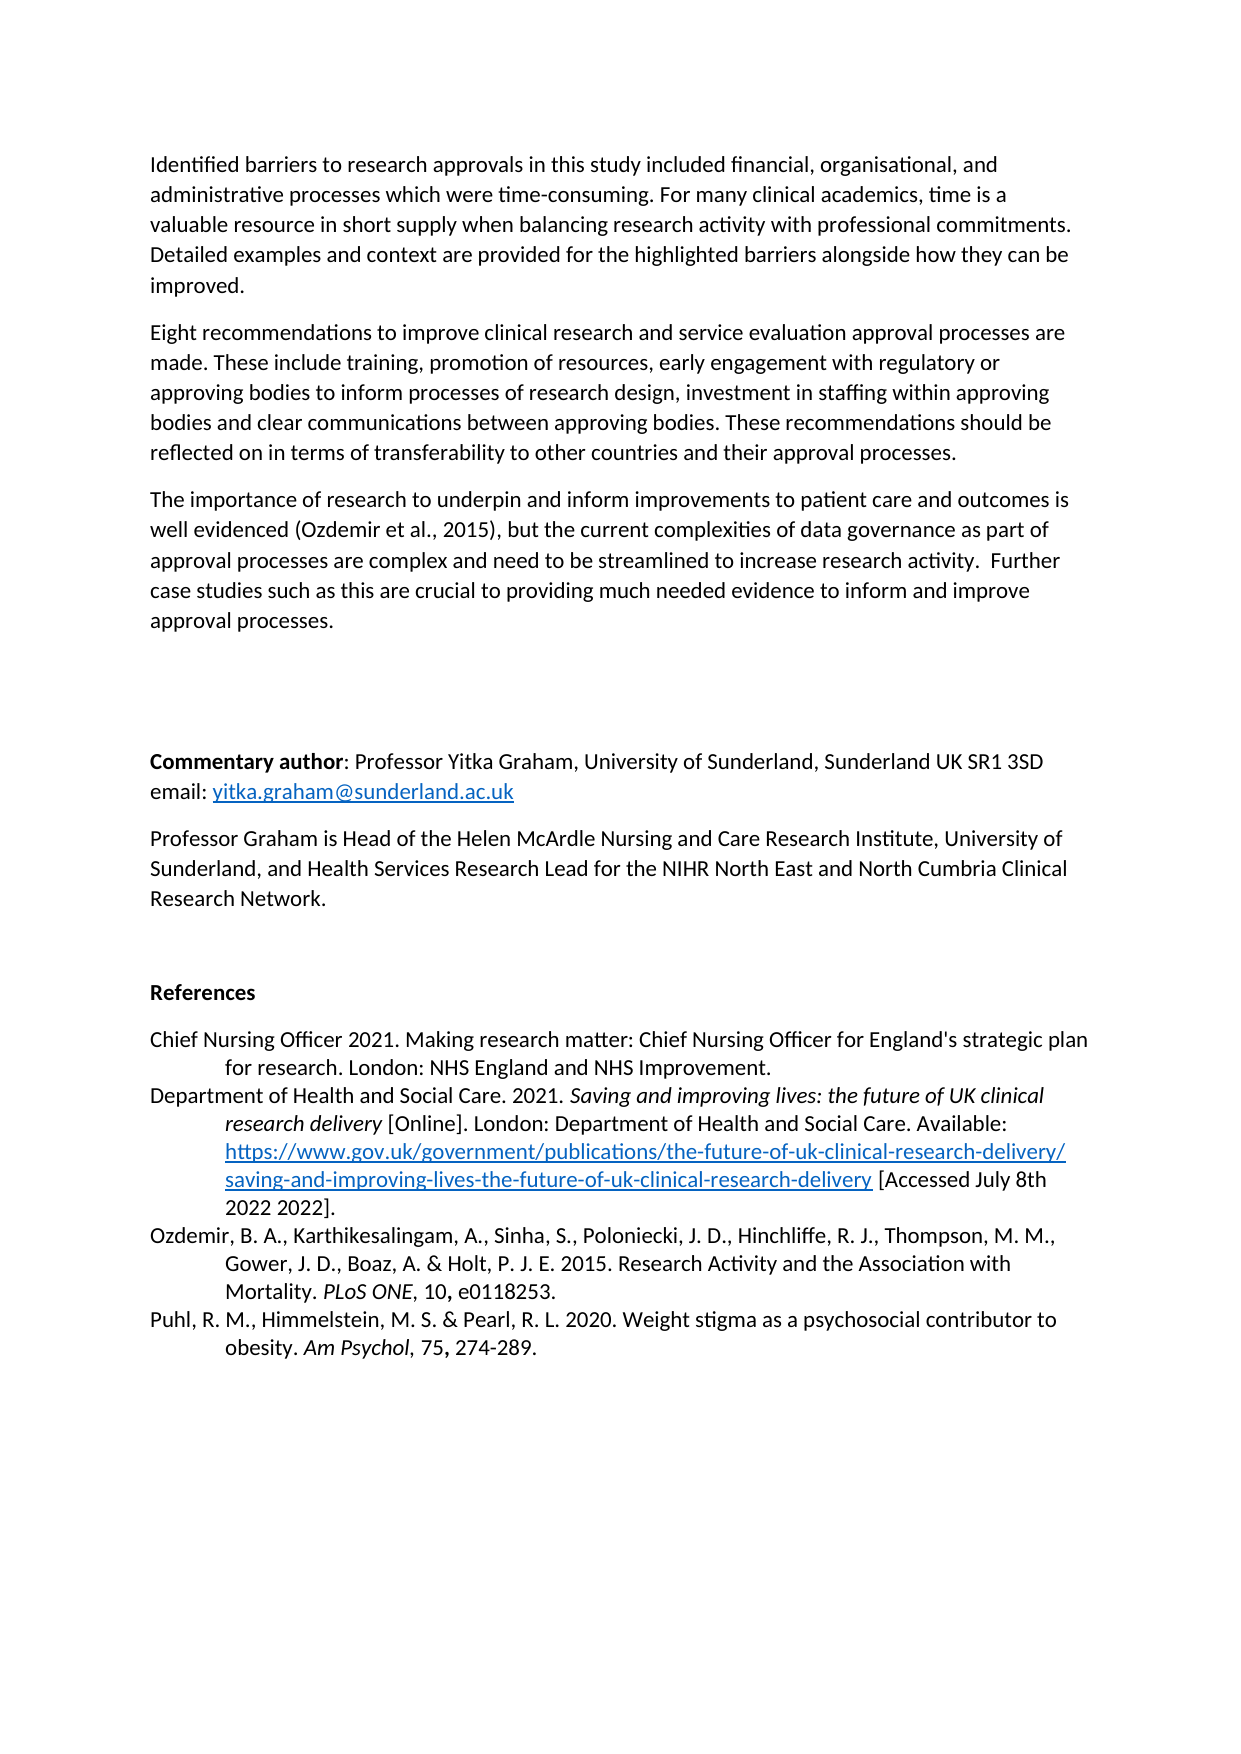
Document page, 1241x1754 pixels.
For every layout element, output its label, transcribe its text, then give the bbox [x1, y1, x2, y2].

text Eight recommendations to improve clinical research and service evaluation approval processes are made. These include training, promotion of resources, early engagement with regulatory or approving bodies to inform processes of research design, investment in staffing within approving bodies and clear communications between approving bodies. These recommendations should be reflected on in terms of transferability to other countries and their approval processes. [150, 318, 1090, 467]
text Chief Nursing Officer 2021. Making research matter: Chief Nursing Officer for England's strategic plan for research. London: NHS England and NHS Improvement. [150, 1025, 1090, 1081]
text Puhl, R. M., Himmelstein, M. S. & Pearl, R. L. 2020. Weight stigma as a psychosocial contributor to obesity. Am Psychol, 75, 274-289. [150, 1305, 1090, 1361]
text The importance of research to underpin and inform improvements to patient care and outcomes is well evidenced (Ozdemir et al., 2015), but the current complexities of data governance as part of approval processes are complex and need to be streamlined to increase research activity. Further case studies such as this are crucial to providing much needed evidence to inform and improve approval processes. [150, 485, 1090, 634]
text Commentary author: Professor Yitka Graham, University of Sunderland, Sunderland UK SR1 3SD email: yitka.graham@sunderland.ac.uk [150, 747, 1090, 805]
text Identified barriers to research approvals in this study included financial, organisational, and administrative processes which were time-consuming. For many clinical academics, time is a valuable resource in short supply when balancing research activity with professional commitments. Detailed examples and context are provided for the highlighted barriers alongside how they can be improved. [150, 150, 1090, 299]
text Professor Graham is Head of the Helen McArdle Nursing and Care Research Institute, University of Sunderland, and Health Services Research Lead for the NIHR North East and North Cumbria Clinical Research Network. [150, 824, 1090, 912]
text Ozdemir, B. A., Karthikesalingam, A., Sinha, S., Poloniecki, J. D., Hinchliffe, R. J., Thompson, M. M., Gower, J. D., Boaz, A. & Holt, P. J. E. 2015. Research Activity and the Association with Mortality. PLoS ONE, 10, e0118253. [150, 1221, 1090, 1305]
text Department of Health and Social Care. 2021. Saving and improving lives: the future of UK clinical research delivery [Online]. London: Department of Health and Social Care. Available: https://www.gov.uk/government/publications/the-future-of-uk-clinical-research-delivery/saving-and-improving-lives-the-future-of-uk-clinical-research-delivery [Accessed July 8th 2022 2022]. [150, 1081, 1090, 1221]
text References [150, 978, 1090, 1006]
